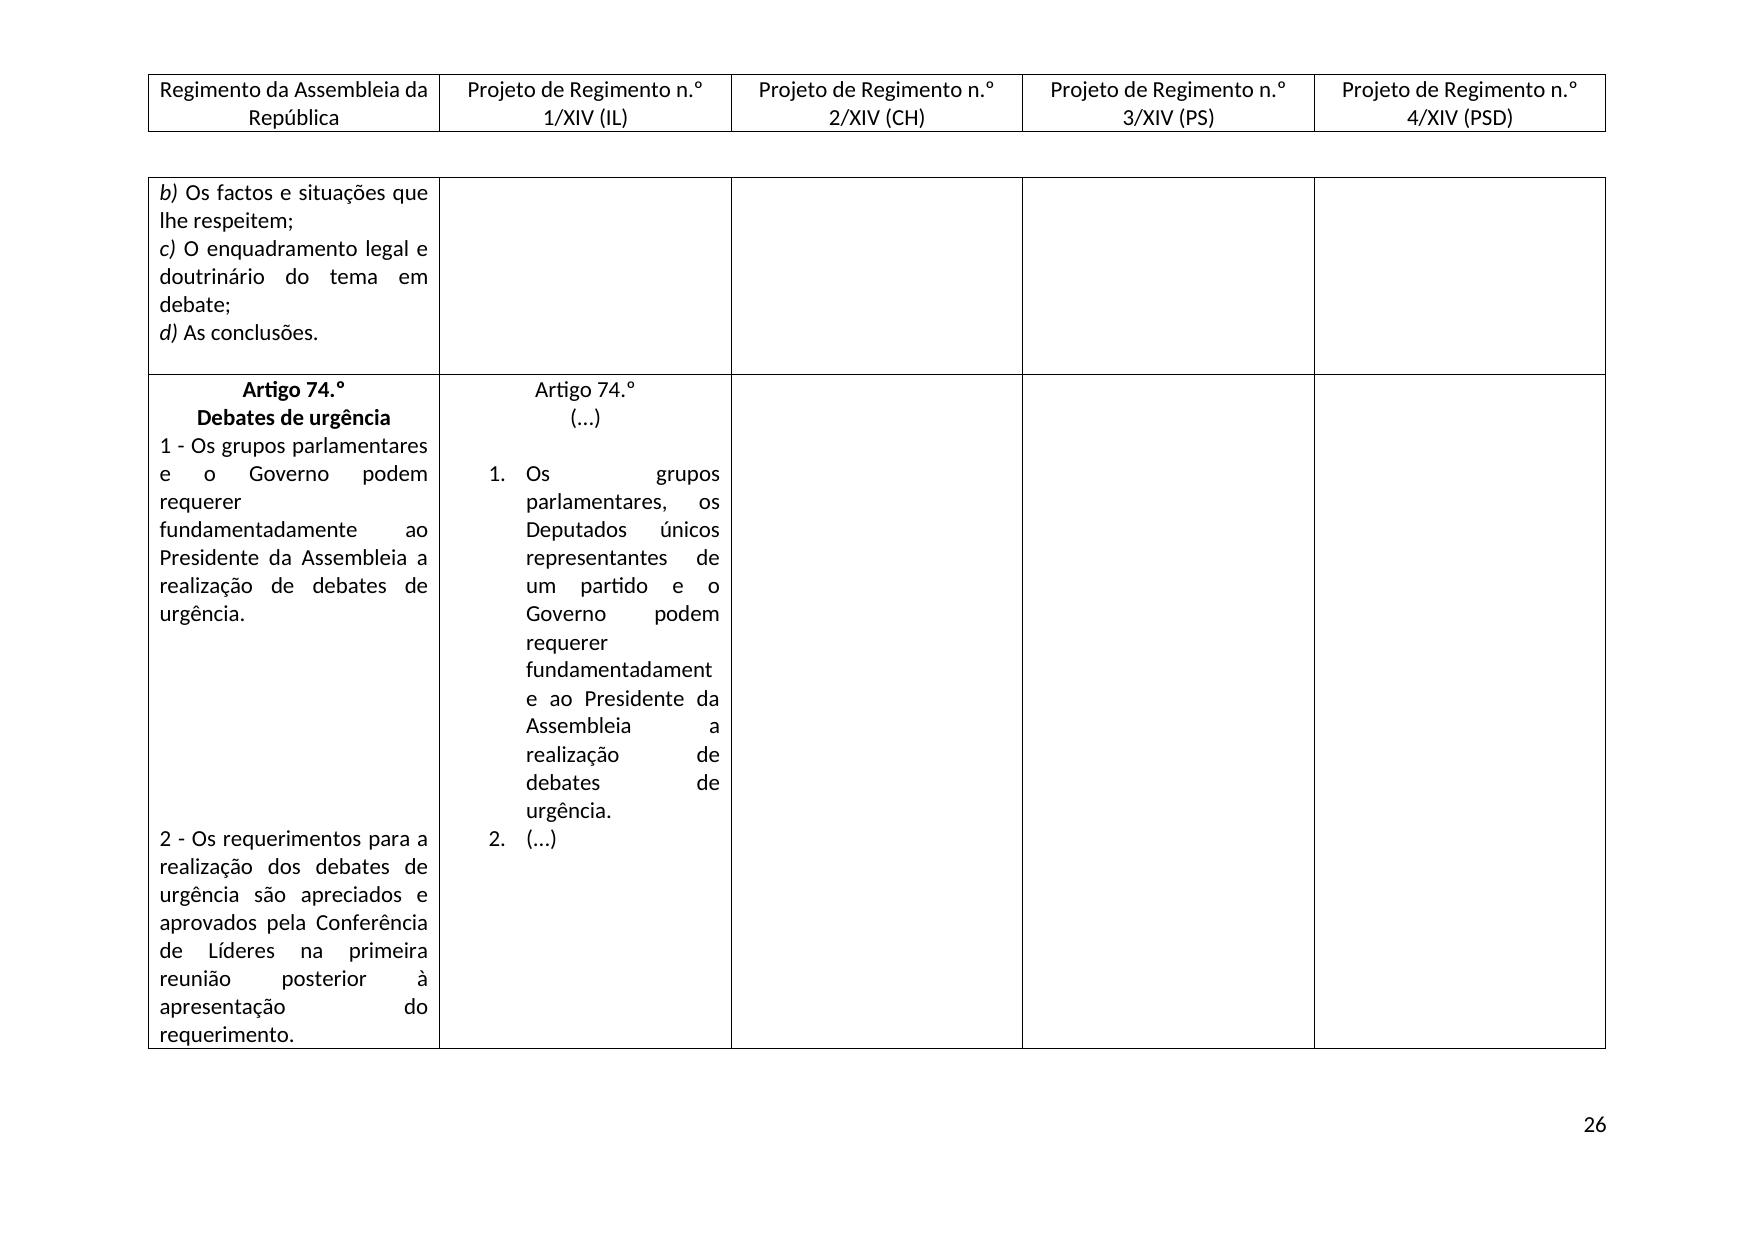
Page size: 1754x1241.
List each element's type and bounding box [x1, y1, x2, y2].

table_cell [732, 375, 1022, 1048]
table_cell [732, 178, 1022, 374]
table_cell [1315, 375, 1605, 1048]
table_cell [1023, 178, 1314, 374]
table_cell [149, 178, 439, 374]
table_cell [1023, 375, 1314, 1048]
table_cell [1315, 178, 1605, 374]
table_cell [149, 375, 439, 1048]
table_cell [440, 178, 731, 374]
table_cell [440, 375, 731, 1048]
